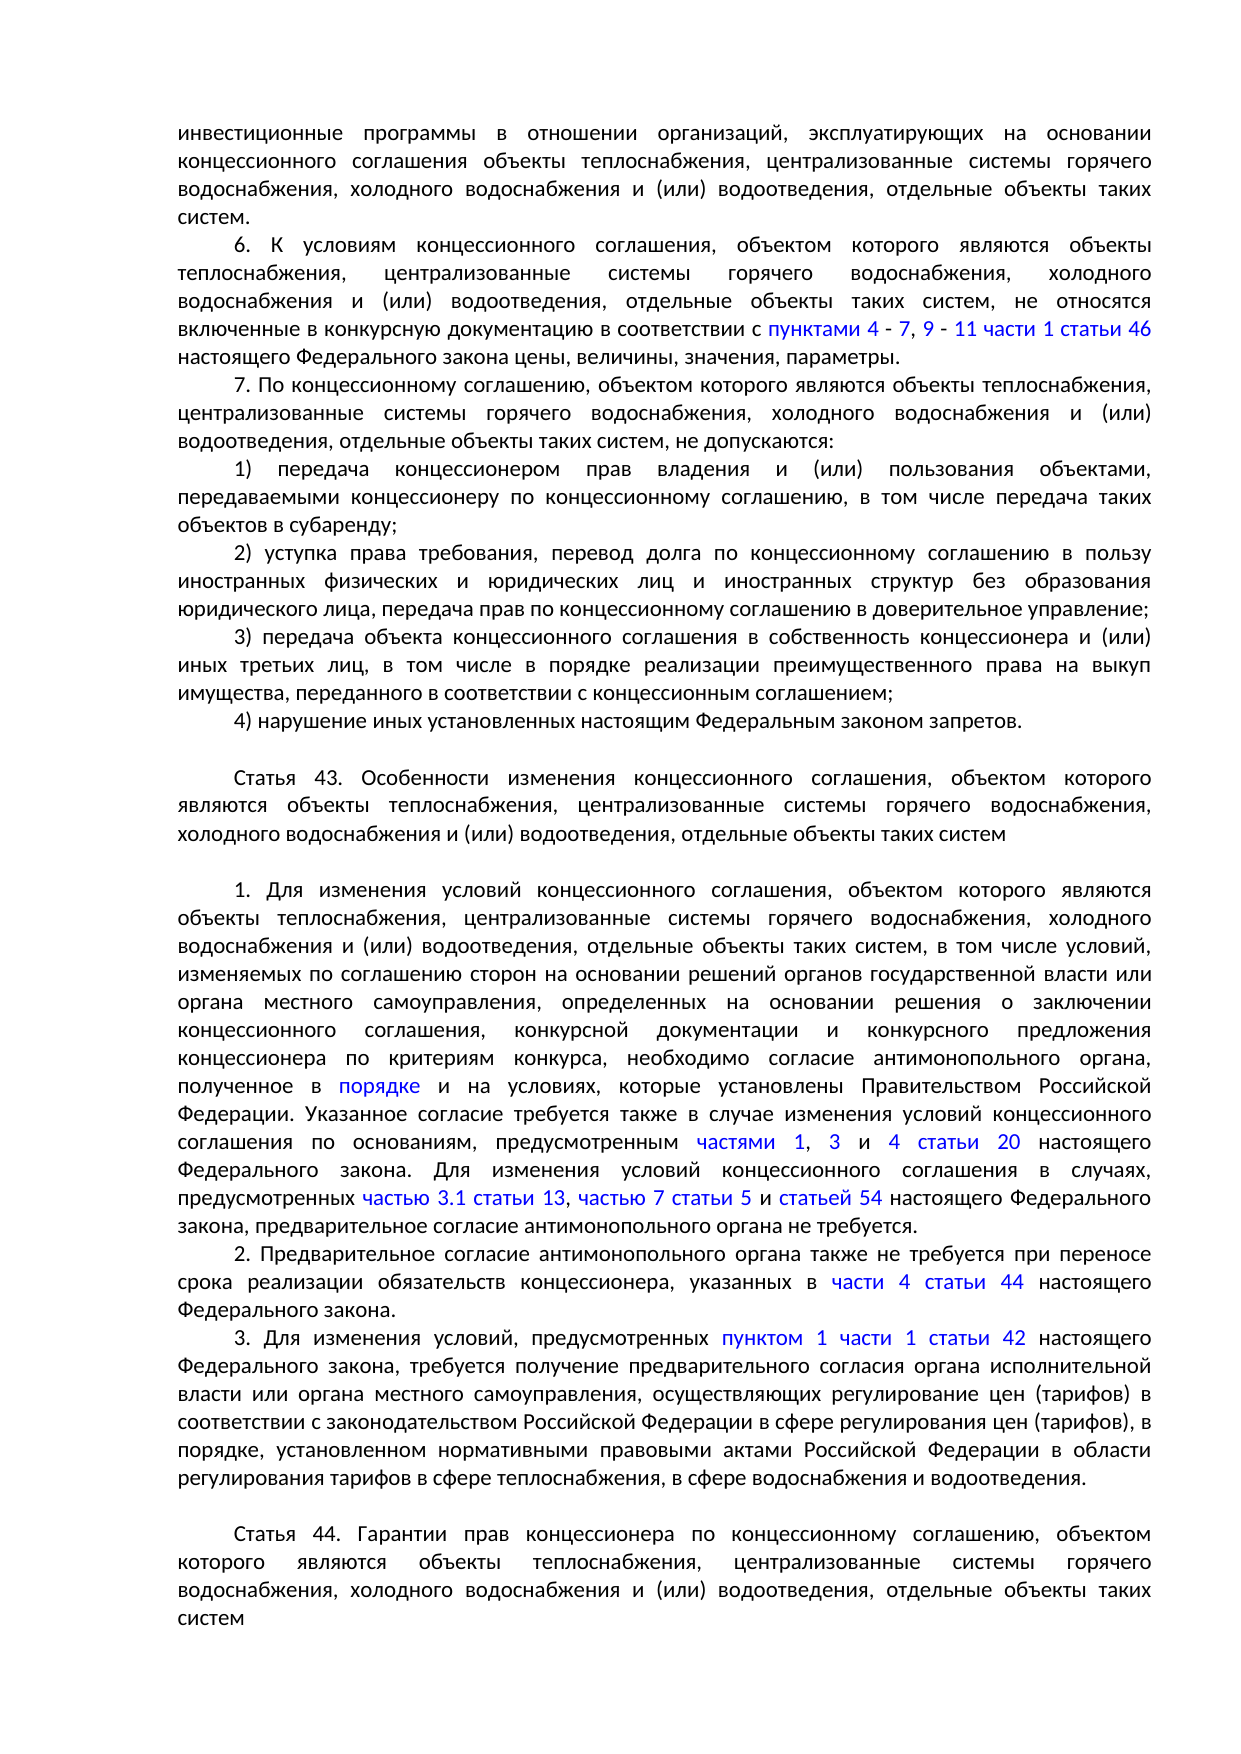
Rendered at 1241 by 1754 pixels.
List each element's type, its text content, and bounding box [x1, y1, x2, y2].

text 1) передача концессионером прав владения и (или) пользования объектами, передаваемыми концессионеру по концессионному соглашению, в том числе передача таких объектов в субаренду; [177, 454, 1152, 538]
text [177, 118, 1152, 230]
text 6. К условиям концессионного соглашения, объектом которого являются объекты теплоснабжения, централизованные системы горячего водоснабжения, холодного водоснабжения и (или) водоотведения, отдельные объекты таких систем, не относятся включенные в конкурсную документацию в соответствии с пунктами 4 - 7, 9 - 11 части 1 статьи 46 настоящего Федерального закона цены, величины, значения, параметры. [177, 230, 1152, 370]
text 4) нарушение иных установленных настоящим Федеральным законом запретов. [177, 707, 1152, 734]
text 2) уступка права требования, перевод долга по концессионному соглашению в пользу иностранных физических и юридических лиц и иностранных структур без образования юридического лица, передача прав по концессионному соглашению в доверительное управление; [177, 538, 1152, 622]
text 3. Для изменения условий, предусмотренных пунктом 1 части 1 статьи 42 настоящего Федерального закона, требуется получение предварительного согласия органа исполнительной власти или органа местного самоуправления, осуществляющих регулирование цен (тарифов) в соответствии с законодательством Российской Федерации в сфере регулирования цен (тарифов), в порядке, установленном нормативными правовыми актами Российской Федерации в области регулирования тарифов в сфере теплоснабжения, в сфере водоснабжения и водоотведения. [177, 1323, 1152, 1491]
text 2. Предварительное согласие антимонопольного органа также не требуется при переносе срока реализации обязательств концессионера, указанных в части 4 статьи 44 настоящего Федерального закона. [177, 1239, 1152, 1323]
text Статья 44. Гарантии прав концессионера по концессионному соглашению, объектом которого являются объекты теплоснабжения, централизованные системы горячего водоснабжения, холодного водоснабжения и (или) водоотведения, отдельные объекты таких систем [177, 1519, 1152, 1631]
text 3) передача объекта концессионного соглашения в собственность концессионера и (или) иных третьих лиц, в том числе в порядке реализации преимущественного права на выкуп имущества, переданного в соответствии с концессионным соглашением; [177, 622, 1152, 707]
text 7. По концессионному соглашению, объектом которого являются объекты теплоснабжения, централизованные системы горячего водоснабжения, холодного водоснабжения и (или) водоотведения, отдельные объекты таких систем, не допускаются: [177, 370, 1152, 454]
text Статья 43. Особенности изменения концессионного соглашения, объектом которого являются объекты теплоснабжения, централизованные системы горячего водоснабжения, холодного водоснабжения и (или) водоотведения, отдельные объекты таких систем [177, 763, 1152, 847]
text 1. Для изменения условий концессионного соглашения, объектом которого являются объекты теплоснабжения, централизованные системы горячего водоснабжения, холодного водоснабжения и (или) водоотведения, отдельные объекты таких систем, в том числе условий, изменяемых по соглашению сторон на основании решений органов государственной власти или органа местного самоуправления, определенных на основании решения о заключении концессионного соглашения, конкурсной документации и конкурсного предложения концессионера по критериям конкурса, необходимо согласие антимонопольного органа, полученное в порядке и на условиях, которые установлены Правительством Российской Федерации. Указанное согласие требуется также в случае изменения условий концессионного соглашения по основаниям, предусмотренным частями 1, 3 и 4 статьи 20 настоящего Федерального закона. Для изменения условий концессионного соглашения в случаях, предусмотренных частью 3.1 статьи 13, частью 7 статьи 5 и статьей 54 настоящего Федерального закона, предварительное согласие антимонопольного органа не требуется. [177, 875, 1152, 1239]
